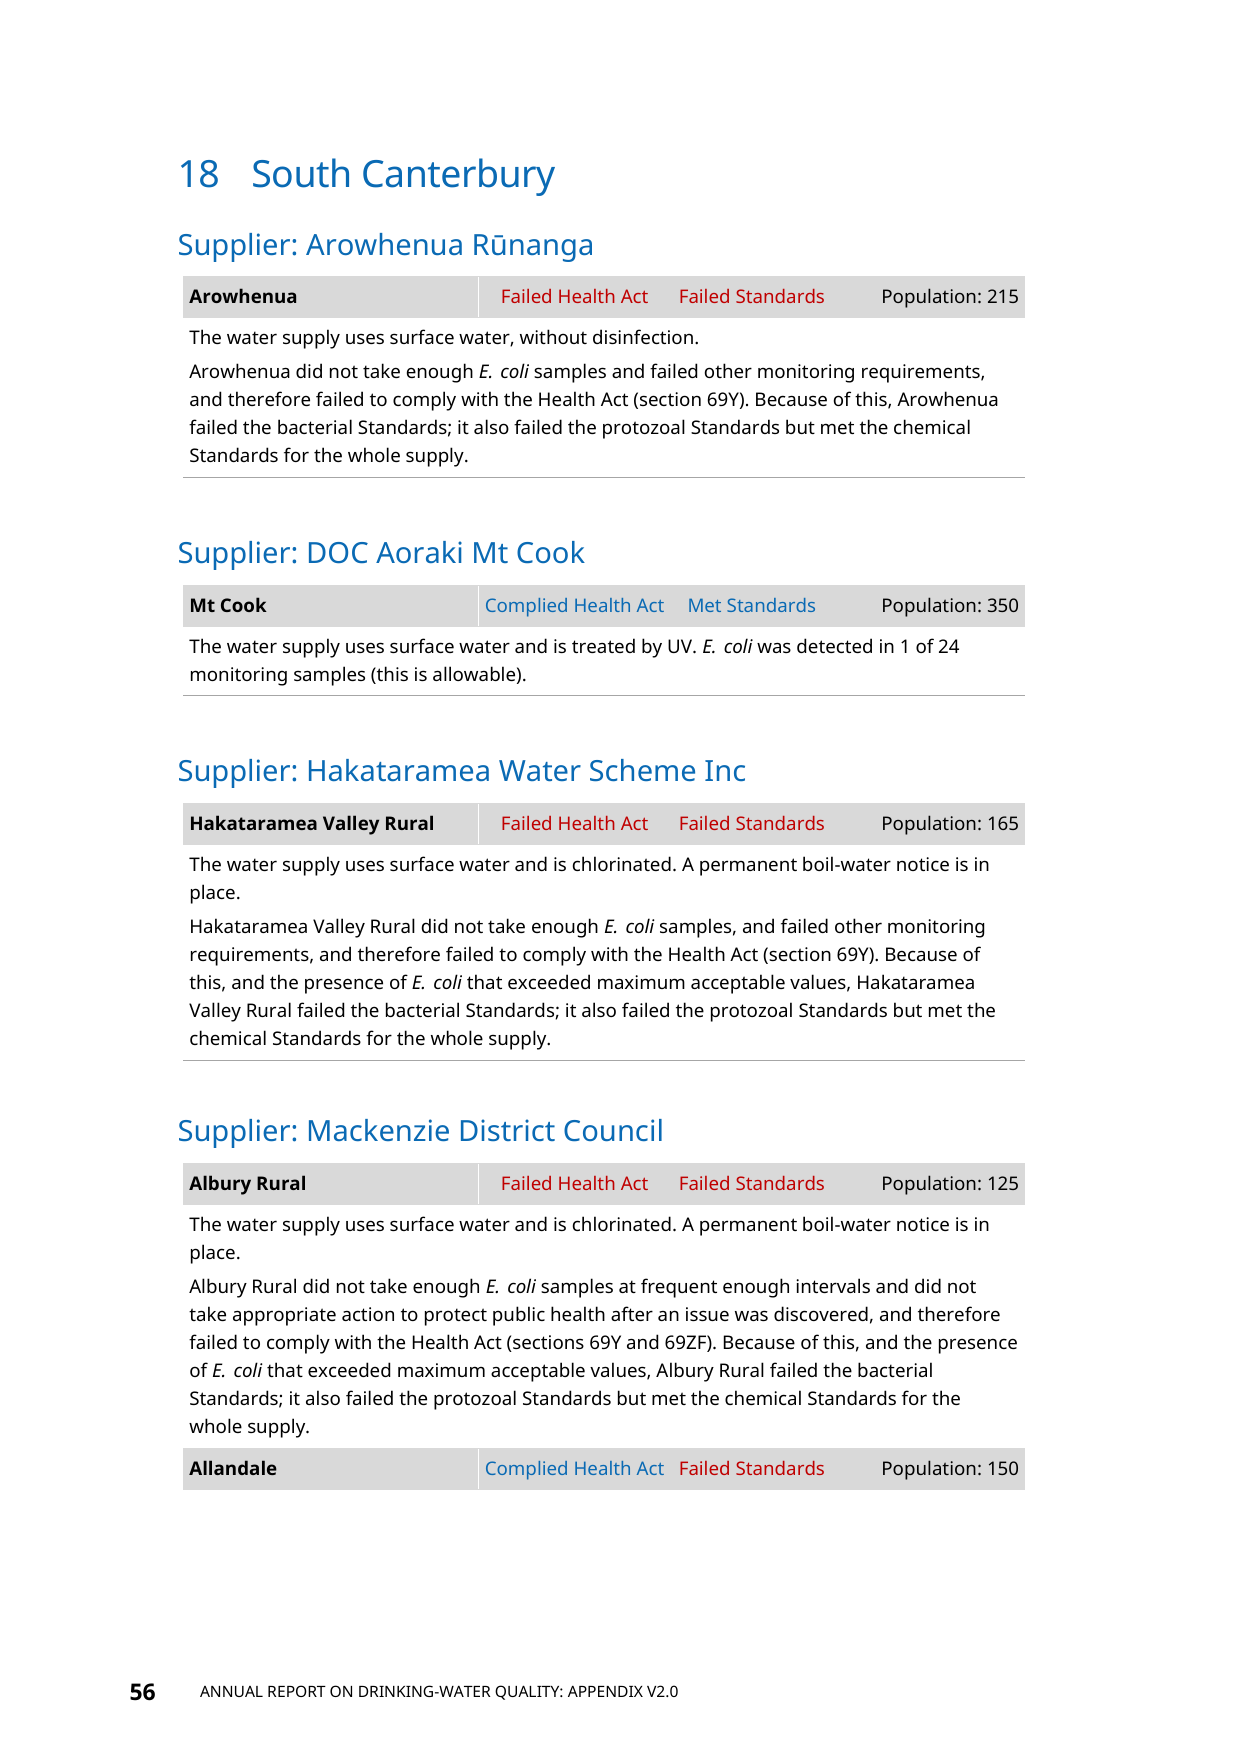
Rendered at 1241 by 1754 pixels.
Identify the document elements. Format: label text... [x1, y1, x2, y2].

subtitle Supplier: DOC Aoraki Mt Cook [177, 532, 1019, 572]
table_header Met Standards [670, 586, 833, 626]
table_cell Failed Standards [670, 1449, 833, 1489]
table_header Complied Health Act [479, 586, 670, 626]
table_header Population: 215 [833, 277, 1025, 317]
table_header Arowhenua [183, 277, 478, 317]
table_header Mt Cook [183, 586, 478, 626]
table_cell The water supply uses surface water and is chlorinated. A permanent boil-water notice is in place. Hakataramea Valley Rural did not take enough E. coli samples, and failed other monitoring requirements, and therefore failed to comply with the Health Act (section 69Y). Because of this, and the presence of E. coli that exceeded maximum acceptable values, Hakataramea Valley Rural failed the bacterial Standards; it also failed the protozoal Standards but met the chemical Standards for the whole supply. [183, 845, 1025, 1059]
table_cell Allandale [183, 1449, 478, 1489]
table_header Hakataramea Valley Rural [183, 804, 478, 844]
subtitle South Canterbury [177, 148, 1019, 199]
table_header Population: 125 [833, 1164, 1025, 1204]
subtitle Supplier: Mackenzie District Council [177, 1111, 1019, 1150]
table_header Albury Rural [183, 1164, 478, 1204]
table_header Failed Standards [670, 1164, 833, 1204]
subtitle Supplier: Arowhenua Rūnanga [177, 224, 1019, 263]
table_header Failed Standards [670, 277, 833, 317]
table_header Population: 165 [833, 804, 1025, 844]
table_cell The water supply uses surface water and is chlorinated. A permanent boil-water notice is in place. Albury Rural did not take enough E. coli samples at frequent enough intervals and did not take appropriate action to protect public health after an issue was discovered, and therefore failed to comply with the Health Act (sections 69Y and 69ZF). Because of this, and the presence of E. coli that exceeded maximum acceptable values, Albury Rural failed the bacterial Standards; it also failed the protozoal Standards but met the chemical Standards for the whole supply. [183, 1205, 1025, 1447]
table_cell Complied Health Act [479, 1449, 670, 1489]
table_header Failed Health Act [479, 277, 670, 317]
table_header Failed Health Act [479, 1164, 670, 1204]
table_header Population: 350 [833, 586, 1025, 626]
table_header Failed Standards [670, 804, 833, 844]
table_cell The water supply uses surface water and is treated by UV. E. coli was detected in 1 of 24 monitoring samples (this is allowable). [183, 627, 1025, 695]
subtitle Supplier: Hakataramea Water Scheme Inc [177, 751, 1019, 790]
table_cell The water supply uses surface water, without disinfection. Arowhenua did not take enough E. coli samples and failed other monitoring requirements, and therefore failed to comply with the Health Act (section 69Y). Because of this, Arowhenua failed the bacterial Standards; it also failed the protozoal Standards but met the chemical Standards for the whole supply. [183, 318, 1025, 477]
table_header Failed Health Act [479, 804, 670, 844]
table_cell Population: 150 [833, 1449, 1025, 1489]
